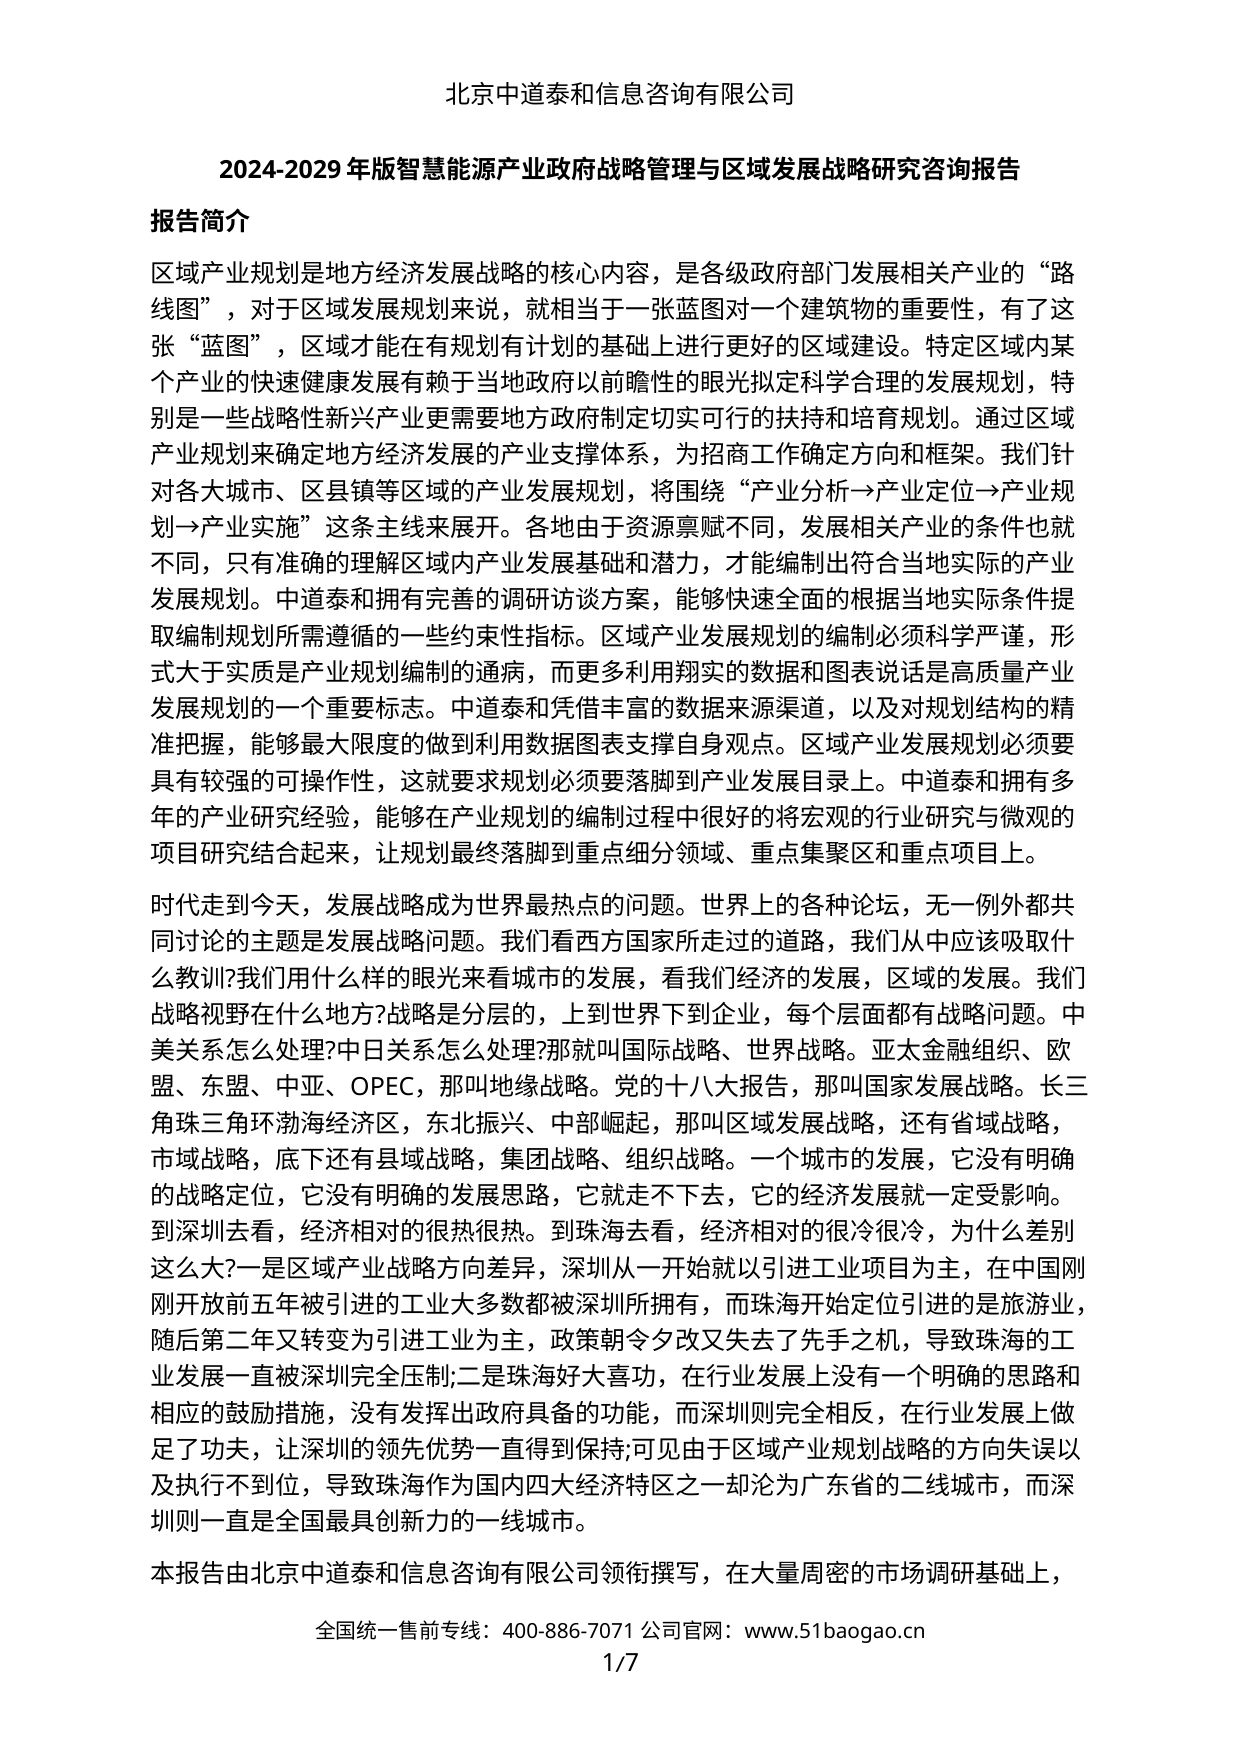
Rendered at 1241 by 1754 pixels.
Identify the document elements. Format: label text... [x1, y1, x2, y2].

text 2024-2029年版智慧能源产业政府战略管理与区域发展战略研究咨询报告 [150, 150, 1090, 186]
text 区域产业规划是地方经济发展战略的核心内容，是各级政府部门发展相关产业的“路线图”，对于区域发展规划来说，就相当于一张蓝图对一个建筑物的重要性，有了这张“蓝图”，区域才能在有规划有计划的基础上进行更好的区域建设。特定区域内某个产业的快速健康发展有赖于当地政府以前瞻性的眼光拟定科学合理的发展规划，特别是一些战略性新兴产业更需要地方政府制定切实可行的扶持和培育规划。通过区域产业规划来确定地方经济发展的产业支撑体系，为招商工作确定方向和框架。我们针对各大城市、区县镇等区域的产业发展规划，将围绕“产业分析→产业定位→产业规划→产业实施”这条主线来展开。各地由于资源禀赋不同，发展相关产业的条件也就不同，只有准确的理解区域内产业发展基础和潜力，才能编制出符合当地实际的产业发展规划。中道泰和拥有完善的调研访谈方案，能够快速全面的根据当地实际条件提取编制规划所需遵循的一些约束性指标。区域产业发展规划的编制必须科学严谨，形式大于实质是产业规划编制的通病，而更多利用翔实的数据和图表说话是高质量产业发展规划的一个重要标志。中道泰和凭借丰富的数据来源渠道，以及对规划结构的精准把握，能够最大限度的做到利用数据图表支撑自身观点。区域产业发展规划必须要具有较强的可操作性，这就要求规划必须要落脚到产业发展目录上。中道泰和拥有多年的产业研究经验，能够在产业规划的编制过程中很好的将宏观的行业研究与微观的项目研究结合起来，让规划最终落脚到重点细分领域、重点集聚区和重点项目上。 [150, 254, 1090, 870]
text 报告简介 [150, 202, 1090, 238]
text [150, 1554, 1090, 1590]
text 时代走到今天，发展战略成为世界最热点的问题。世界上的各种论坛，无一例外都共同讨论的主题是发展战略问题。我们看西方国家所走过的道路，我们从中应该吸取什么教训?我们用什么样的眼光来看城市的发展，看我们经济的发展，区域的发展。我们战略视野在什么地方?战略是分层的，上到世界下到企业，每个层面都有战略问题。中美关系怎么处理?中日关系怎么处理?那就叫国际战略、世界战略。亚太金融组织、欧盟、东盟、中亚、OPEC，那叫地缘战略。党的十八大报告，那叫国家发展战略。长三角珠三角环渤海经济区，东北振兴、中部崛起，那叫区域发展战略，还有省域战略，市域战略，底下还有县域战略，集团战略、组织战略。一个城市的发展，它没有明确的战略定位，它没有明确的发展思路，它就走不下去，它的经济发展就一定受影响。到深圳去看，经济相对的很热很热。到珠海去看，经济相对的很冷很冷，为什么差别这么大?一是区域产业战略方向差异，深圳从一开始就以引进工业项目为主，在中国刚刚开放前五年被引进的工业大多数都被深圳所拥有，而珠海开始定位引进的是旅游业，随后第二年又转变为引进工业为主，政策朝令夕改又失去了先手之机，导致珠海的工业发展一直被深圳完全压制;二是珠海好大喜功，在行业发展上没有一个明确的思路和相应的鼓励措施，没有发挥出政府具备的功能，而深圳则完全相反，在行业发展上做足了功夫，让深圳的领先优势一直得到保持;可见由于区域产业规划战略的方向失误以及执行不到位，导致珠海作为国内四大经济特区之一却沦为广东省的二线城市，而深圳则一直是全国最具创新力的一线城市。 [150, 886, 1090, 1538]
